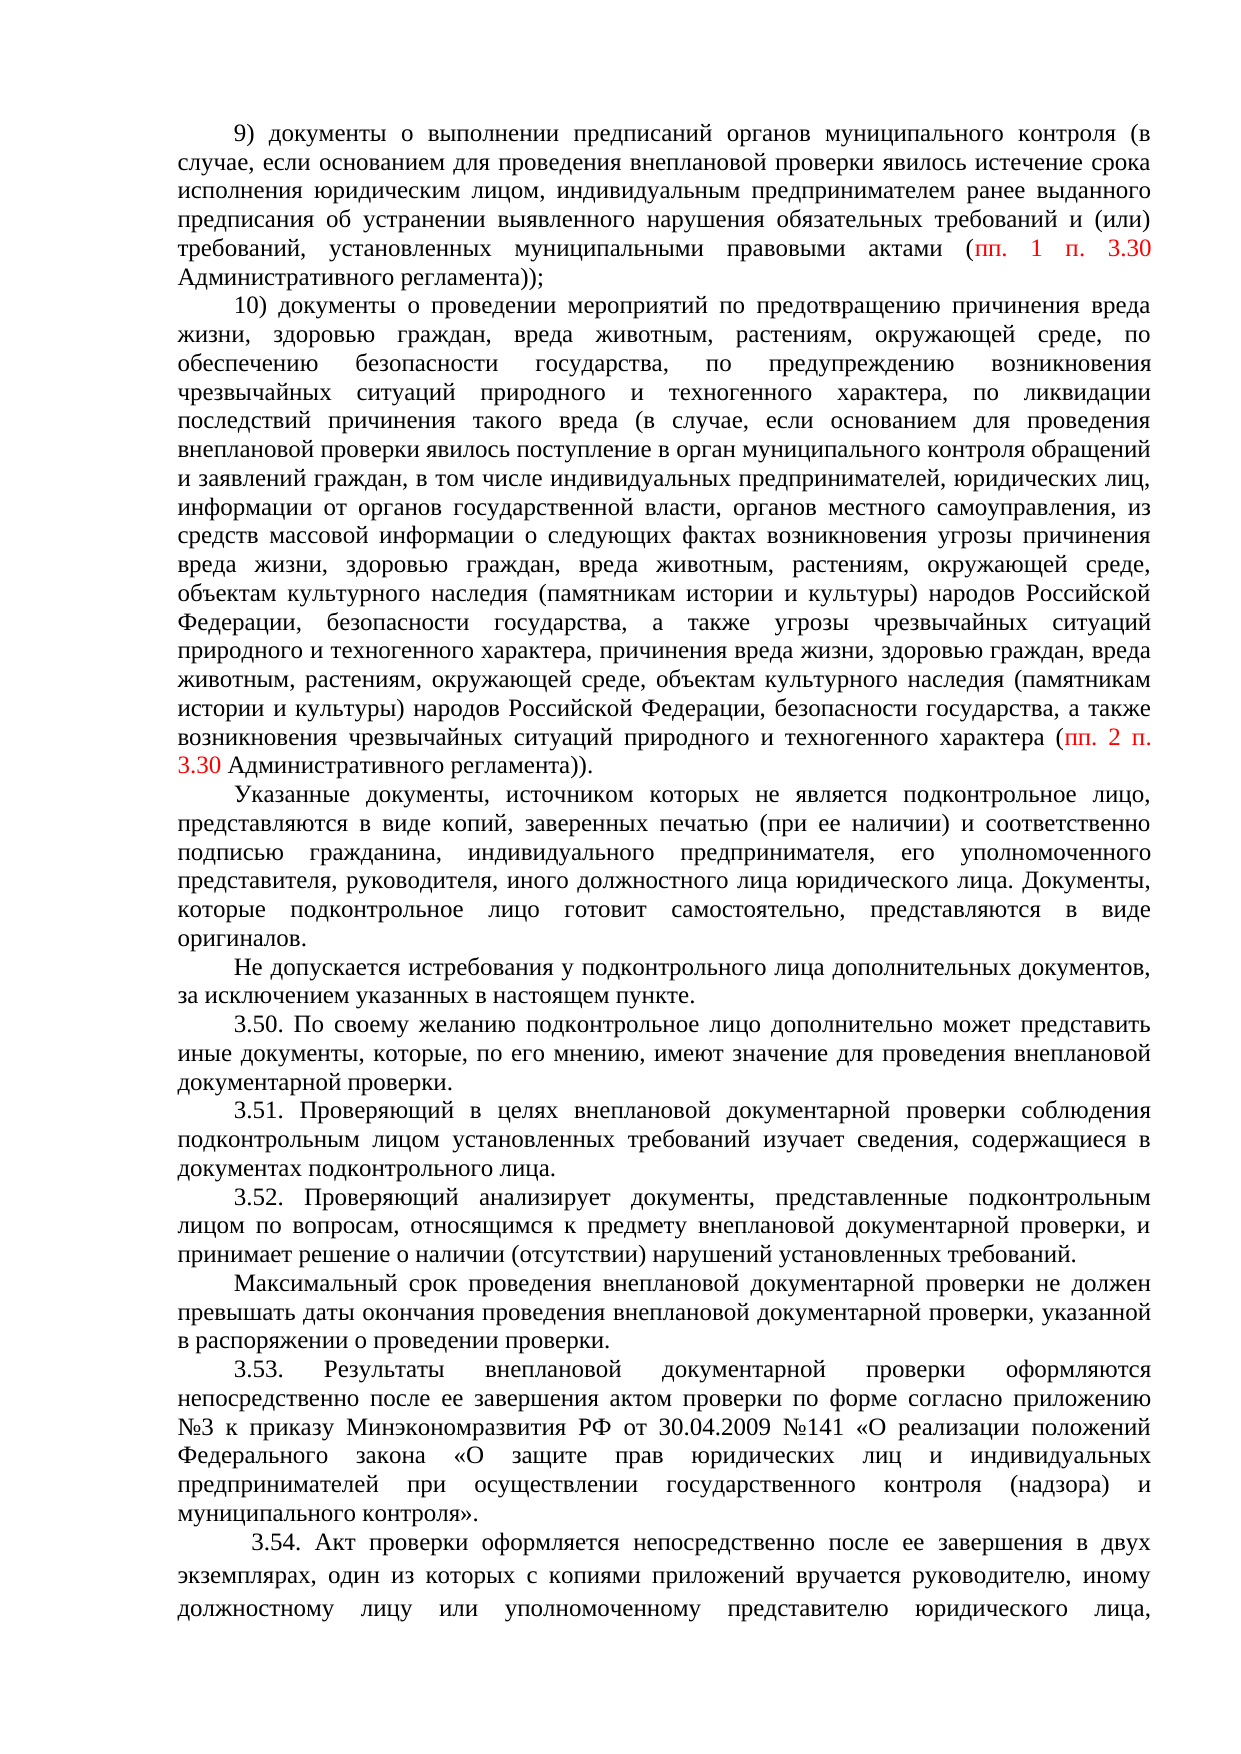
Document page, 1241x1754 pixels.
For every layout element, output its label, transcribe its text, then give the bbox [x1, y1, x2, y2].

text 10) документы о проведении мероприятий по предотвращению причинения вреда жизни, здоровью граждан, вреда животным, растениям, окружающей среде, по обеспечению безопасности государства, по предупреждению возникновения чрезвычайных ситуаций природного и техногенного характера, по ликвидации последствий причинения такого вреда (в случае, если основанием для проведения внеплановой проверки явилось поступление в орган муниципального контроля обращений и заявлений граждан, в том числе индивидуальных предпринимателей, юридических лиц, информации от органов государственной власти, органов местного самоуправления, из средств массовой информации о следующих фактах возникновения угрозы причинения вреда жизни, здоровью граждан, вреда животным, растениям, окружающей среде, объектам культурного наследия (памятникам истории и культуры) народов Российской Федерации, безопасности государства, а также угрозы чрезвычайных ситуаций природного и техногенного характера, причинения вреда жизни, здоровью граждан, вреда животным, растениям, окружающей среде, объектам культурного наследия (памятникам истории и культуры) народов Российской Федерации, безопасности государства, а также возникновения чрезвычайных ситуаций природного и техногенного характера (пп. 2 п. 3.30 Административного регламента)). [177, 291, 1152, 779]
text Указанные документы, источником которых не является подконтрольное лицо, представляются в виде копий, заверенных печатью (при ее наличии) и соответственно подписью гражданина, индивидуального предпринимателя, его уполномоченного представителя, руководителя, иного должностного лица юридического лица. Документы, которые подконтрольное лицо готовит самостоятельно, представляются в виде оригиналов. [177, 779, 1152, 952]
text Не допускается истребования у подконтрольного лица дополнительных документов, за исключением указанных в настоящем пункте. [177, 952, 1152, 1009]
text 3.50. По своему желанию подконтрольное лицо дополнительно может представить иные документы, которые, по его мнению, имеют значение для проведения внеплановой документарной проверки. [177, 1009, 1152, 1096]
text 9) документы о выполнении предписаний органов муниципального контроля (в случае, если основанием для проведения внеплановой проверки явилось истечение срока исполнения юридическим лицом, индивидуальным предпринимателем ранее выданного предписания об устранении выявленного нарушения обязательных требований и (или) требований, установленных муниципальными правовыми актами (пп. 1 п. 3.30 Административного регламента)); [177, 118, 1152, 291]
text 3.53. Результаты внеплановой документарной проверки оформляются непосредственно после ее завершения актом проверки по форме согласно приложению №3 к приказу Минэкономразвития РФ от 30.04.2009 №141 «О реализации положений Федерального закона «О защите прав юридических лиц и индивидуальных предпринимателей при осуществлении государственного контроля (надзора) и муниципального контроля». [177, 1354, 1152, 1527]
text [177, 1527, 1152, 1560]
text 3.51. Проверяющий в целях внеплановой документарной проверки соблюдения подконтрольным лицом установленных требований изучает сведения, содержащиеся в документах подконтрольного лица. [177, 1096, 1152, 1182]
text Максимальный срок проведения внеплановой документарной проверки не должен превышать даты окончания проведения внеплановой документарной проверки, указанной в распоряжении о проведении проверки. [177, 1268, 1152, 1354]
text 3.52. Проверяющий анализирует документы, представленные подконтрольным лицом по вопросам, относящимся к предмету внеплановой документарной проверки, и принимает решение о наличии (отсутствии) нарушений установленных требований. [177, 1182, 1152, 1268]
